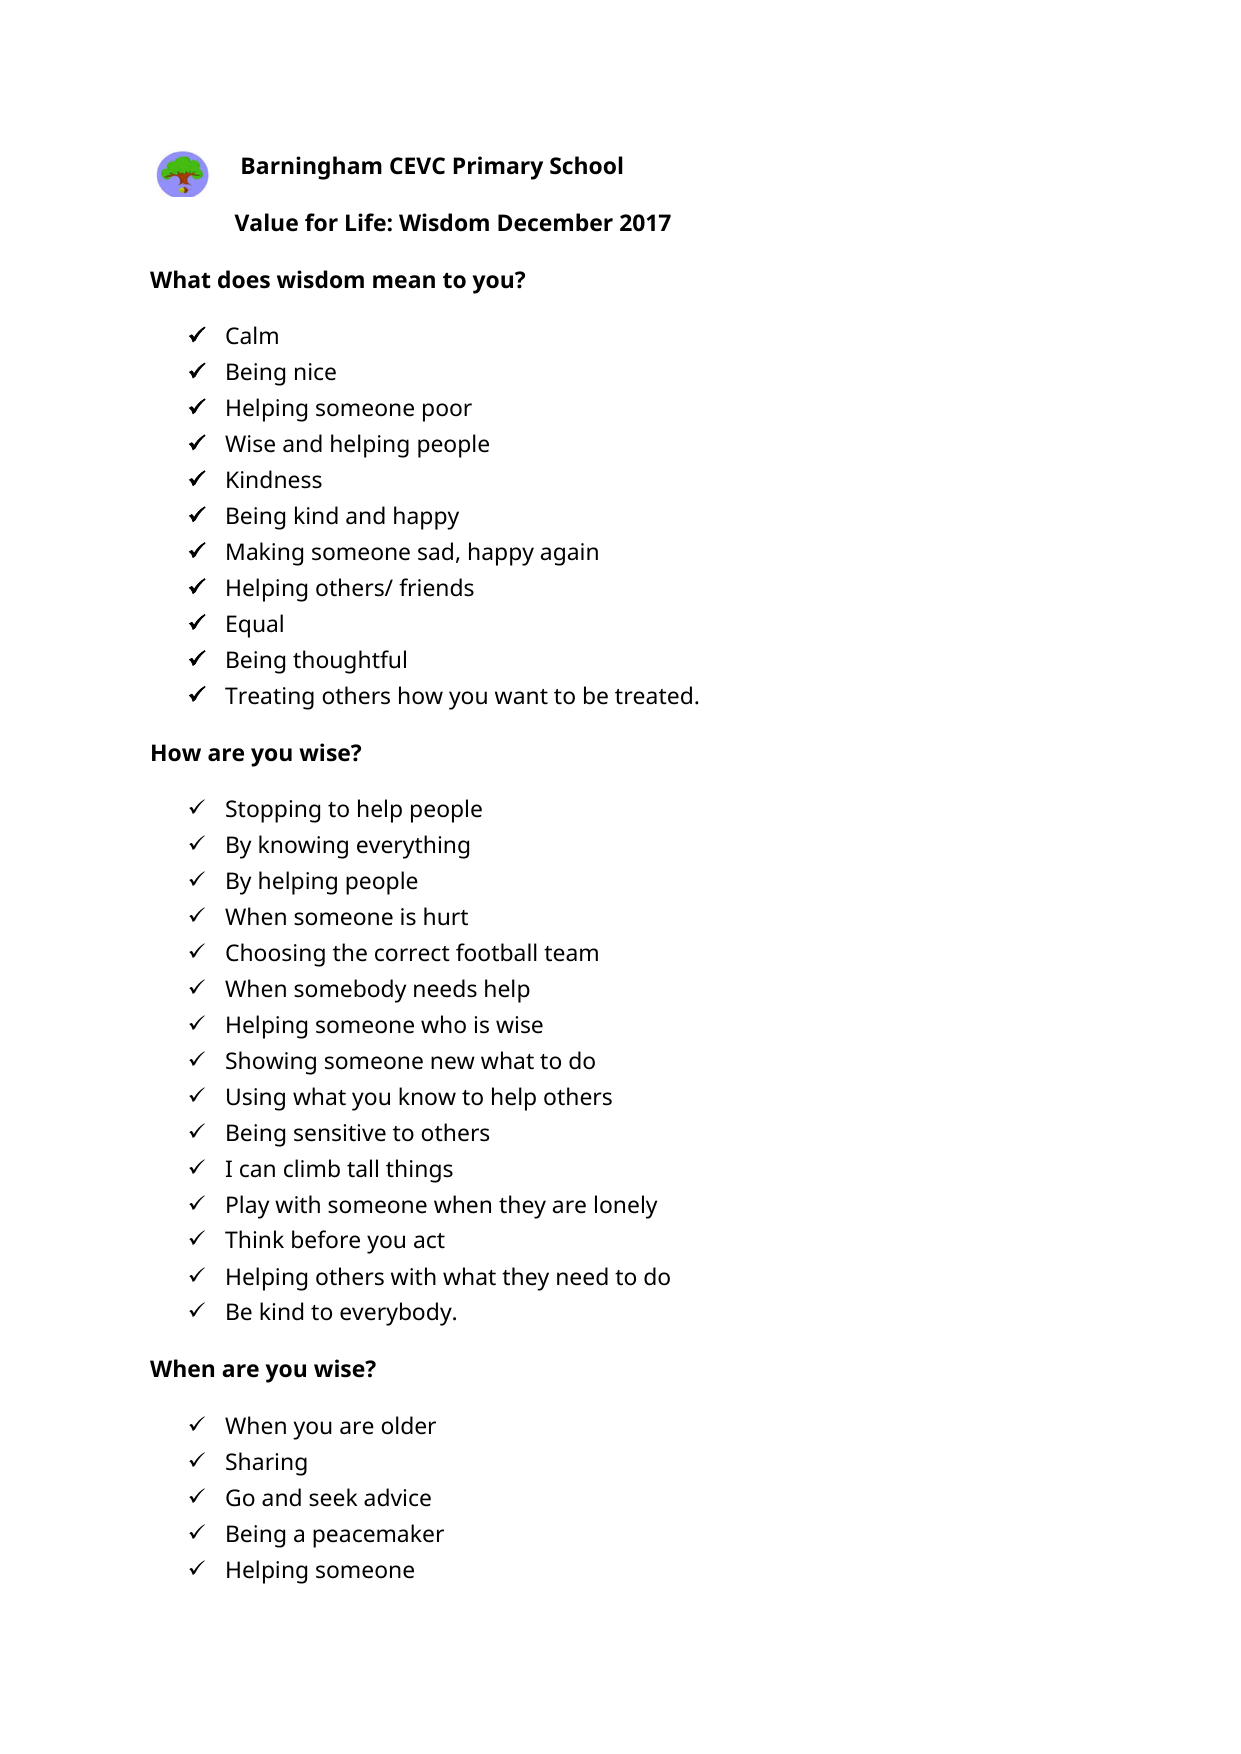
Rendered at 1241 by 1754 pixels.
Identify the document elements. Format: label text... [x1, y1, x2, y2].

list By knowing everything [187, 829, 1090, 860]
list Showing someone new what to do [187, 1045, 1090, 1076]
list Sharing [187, 1446, 1090, 1477]
list Being thoughtful [187, 644, 1090, 675]
list When someone is hurt [187, 901, 1090, 932]
list Being sensitive to others [187, 1117, 1090, 1148]
list Helping someone [187, 1554, 1090, 1585]
list Wise and helping people [187, 428, 1090, 459]
list Being a peacemaker [187, 1518, 1090, 1549]
list When somebody needs help [187, 973, 1090, 1004]
list When you are older [187, 1410, 1090, 1441]
list Kindness [187, 464, 1090, 495]
list Helping someone poor [187, 392, 1090, 423]
list Think before you act [187, 1224, 1090, 1256]
list Be kind to everybody. [187, 1296, 1090, 1328]
list Helping others with what they need to do [187, 1260, 1090, 1292]
list Being kind and happy [187, 500, 1090, 531]
text Barningham CEVC Primary School [216, 150, 1090, 181]
list Calm [187, 320, 1090, 352]
list Stopping to help people [187, 793, 1090, 824]
text What does wisdom mean to you? [150, 263, 1090, 295]
picture [150, 150, 216, 197]
list Making someone sad, happy again [187, 536, 1090, 567]
list By helping people [187, 865, 1090, 896]
list Being nice [187, 356, 1090, 387]
list Treating others how you want to be treated. [187, 680, 1090, 711]
list Helping someone who is wise [187, 1009, 1090, 1040]
list Go and seek advice [187, 1482, 1090, 1513]
list Helping others/ friends [187, 572, 1090, 603]
list Choosing the correct football team [187, 937, 1090, 968]
list Play with someone when they are lonely [187, 1188, 1090, 1220]
text When are you wise? [150, 1353, 1090, 1384]
text Value for Life: Wisdom December 2017 [150, 207, 1090, 238]
list I can climb tall things [187, 1153, 1090, 1184]
text How are you wise? [150, 736, 1090, 768]
list Using what you know to help others [187, 1081, 1090, 1112]
list Equal [187, 608, 1090, 639]
